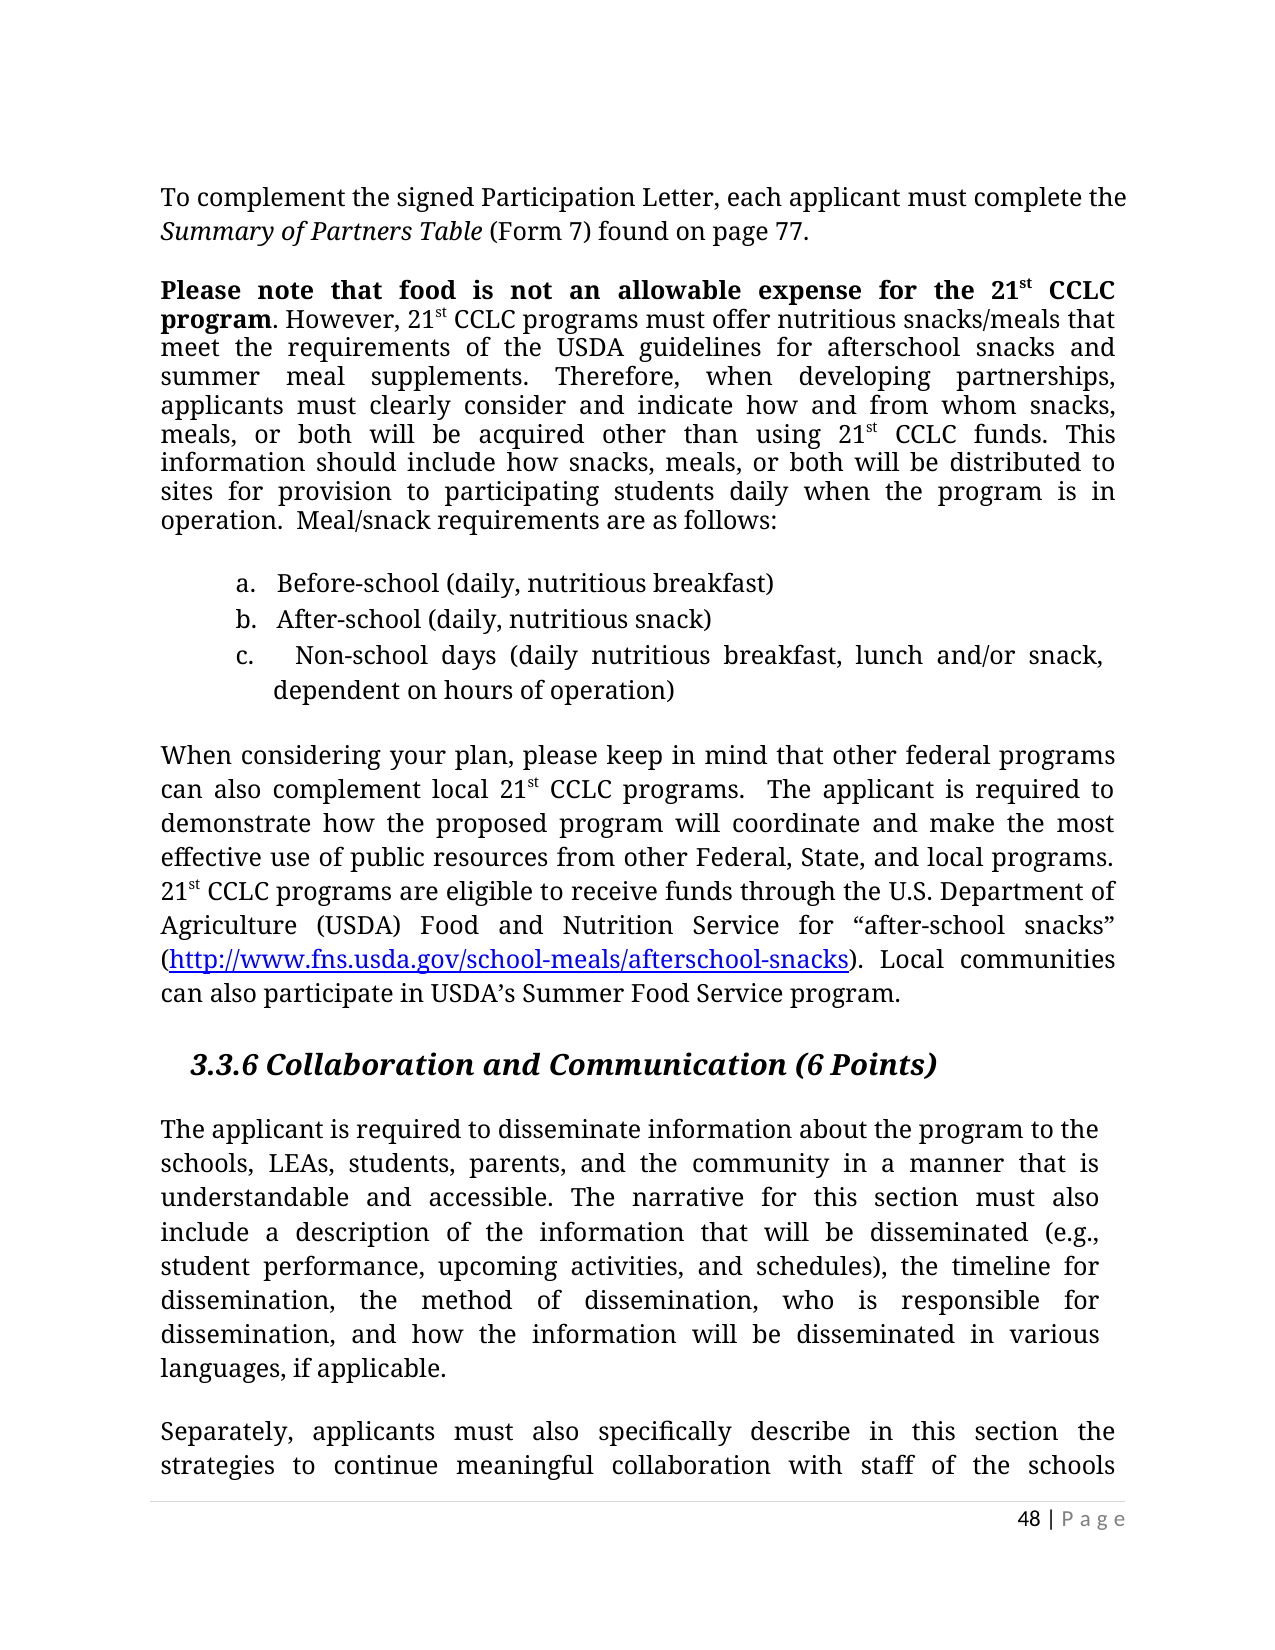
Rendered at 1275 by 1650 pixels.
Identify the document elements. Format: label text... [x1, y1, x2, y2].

text When considering your plan, please keep in mind that other federal programs can also complement local 21st CCLC programs. The applicant is required to demonstrate how the proposed program will coordinate and make the most effective use of public resources from other Federal, State, and local programs. 21st CCLC programs are eligible to receive funds through the U.S. Department of Agriculture (USDA) Food and Nutrition Service for “after-school snacks” (http://www.fns.usda.gov/school-meals/afterschool-snacks). Local communities can also participate in USDA’s Summer Food Service program. [160, 738, 1115, 1010]
text b. After-school (daily, nutritious snack) [235, 601, 1127, 636]
text a. Before-school (daily, nutritious breakfast) [235, 565, 1127, 599]
text The applicant is required to disseminate information about the program to the schools, LEAs, students, parents, and the community in a manner that is understandable and accessible. The narrative for this section must also include a description of the information that will be disseminated (e.g., student performance, upcoming activities, and schedules), the timeline for dissemination, the method of dissemination, who is responsible for dissemination, and how the information will be disseminated in various languages, if applicable. [160, 1112, 1099, 1384]
text To complement the signed Participation Letter, each applicant must complete the Summary of Partners Table (Form 7) found on page 77. [160, 179, 1127, 247]
text c. Non-school days (daily nutritious breakfast, lunch and/or snack, dependent on hours of operation) [235, 637, 1103, 707]
text 3.3.6 Collaboration and Communication (6 Points) [190, 1044, 1127, 1084]
text Please note that food is not an allowable expense for the 21st CCLC program. However, 21st CCLC programs must offer nutritious snacks/meals that meet the requirements of the USDA guidelines for afterschool snacks and summer meal supplements. Therefore, when developing partnerships, applicants must clearly consider and indicate how and from whom snacks, meals, or both will be acquired other than using 21st CCLC funds. This information should include how snacks, meals, or both will be distributed to sites for provision to participating students daily when the program is in operation. Meal/snack requirements are as follows: [160, 276, 1116, 535]
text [160, 1413, 1115, 1481]
